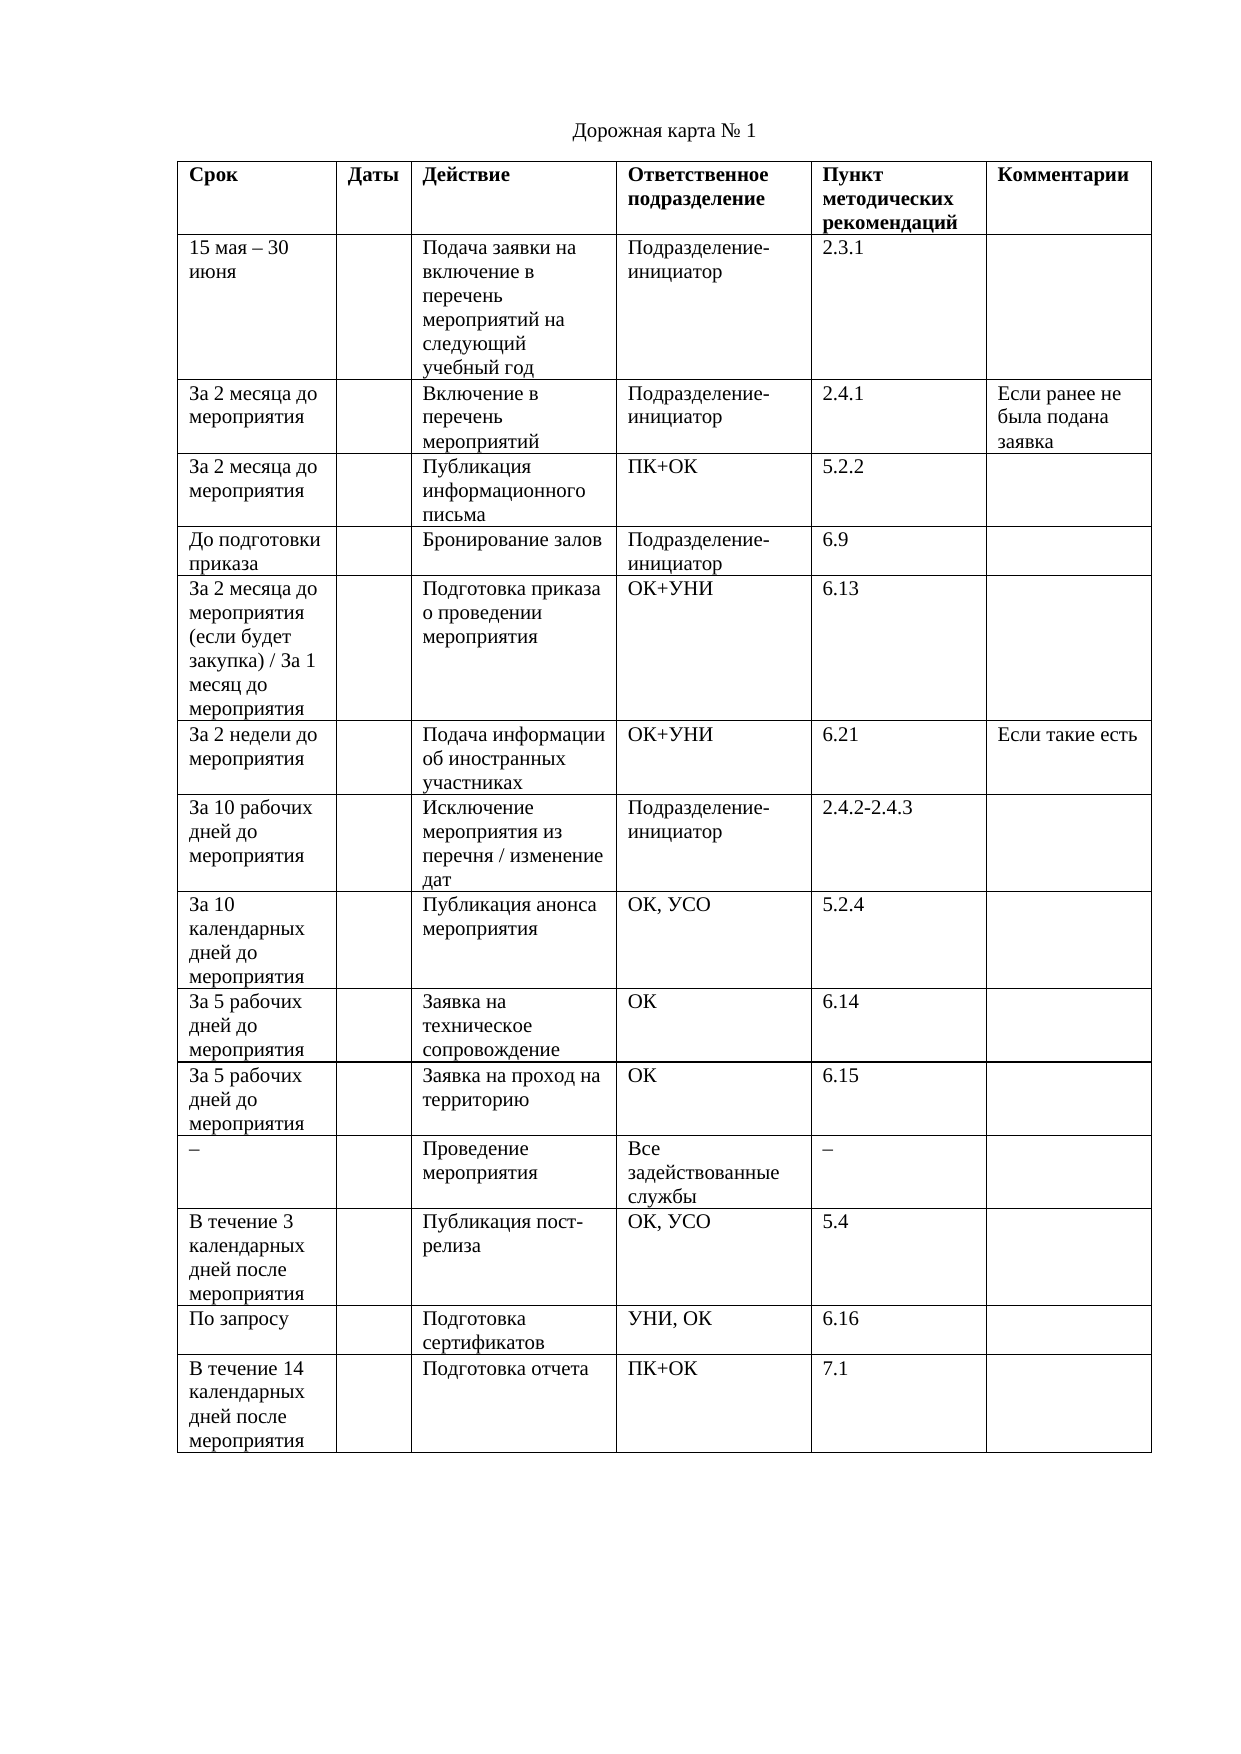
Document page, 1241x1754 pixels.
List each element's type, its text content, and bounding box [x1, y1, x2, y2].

table_cell [337, 1063, 411, 1135]
table_cell [987, 576, 1151, 720]
table_cell [337, 1136, 411, 1208]
table_cell Подразделение-инициатор [617, 380, 811, 453]
table_cell За 2 месяца до мероприятия [178, 454, 336, 526]
table_cell 5.4 [812, 1209, 986, 1305]
table_cell ОК, УСО [617, 892, 811, 988]
table_cell 5.2.2 [812, 454, 986, 526]
table_cell Исключение мероприятия из перечня / изменение дат [412, 795, 616, 891]
table_header Ответственное подразделение [617, 162, 811, 234]
table_cell 15 мая – 30 июня [178, 235, 336, 379]
table_cell 6.16 [812, 1306, 986, 1354]
table_cell [987, 795, 1151, 891]
table_cell 5.2.4 [812, 892, 986, 988]
table_header Пункт методических рекомендаций [812, 162, 986, 234]
table_cell [337, 1306, 411, 1354]
table_header Действие [412, 162, 616, 234]
table_cell [987, 454, 1151, 526]
table_cell Публикация пост-релиза [412, 1209, 616, 1305]
table_cell [987, 1355, 1151, 1452]
table_cell 2.3.1 [812, 235, 986, 379]
table_cell ОК [617, 989, 811, 1061]
table_cell Подразделение-инициатор [617, 527, 811, 575]
table_cell Проведение мероприятия [412, 1136, 616, 1208]
table_header Срок [178, 162, 336, 234]
table_cell 6.21 [812, 721, 986, 794]
table_cell В течение 14 календарных дней после мероприятия [178, 1355, 336, 1452]
table_cell Подготовка приказа о проведении мероприятия [412, 576, 616, 720]
table_cell Включение в перечень мероприятий [412, 380, 616, 453]
table_cell Подразделение-инициатор [617, 235, 811, 379]
table_cell 6.13 [812, 576, 986, 720]
table_cell [337, 892, 411, 988]
table_cell [337, 721, 411, 794]
table_cell 7.1 [812, 1355, 986, 1452]
table_cell [987, 1136, 1151, 1208]
table_header Даты [337, 162, 411, 234]
table_cell ОК+УНИ [617, 721, 811, 794]
table_cell Заявка на техническое сопровождение [412, 989, 616, 1061]
table_cell [337, 989, 411, 1061]
table_cell – [178, 1136, 336, 1208]
table_cell По запросу [178, 1306, 336, 1354]
table_cell За 2 недели до мероприятия [178, 721, 336, 794]
table_cell [987, 1209, 1151, 1305]
table_cell [337, 795, 411, 891]
table_cell За 10 календарных дней до мероприятия [178, 892, 336, 988]
table_cell [987, 1063, 1151, 1135]
text Дорожная карта № 1 [177, 118, 1152, 142]
table_cell Публикация информационного письма [412, 454, 616, 526]
table_cell [337, 235, 411, 379]
table_cell – [812, 1136, 986, 1208]
table_cell Если такие есть [987, 721, 1151, 794]
table_cell Публикация анонса мероприятия [412, 892, 616, 988]
table_cell Подача информации об иностранных участниках [412, 721, 616, 794]
table_cell [987, 235, 1151, 379]
table_cell 2.4.2-2.4.3 [812, 795, 986, 891]
table_cell За 5 рабочих дней до мероприятия [178, 1063, 336, 1135]
table_cell 6.15 [812, 1063, 986, 1135]
table_cell 6.14 [812, 989, 986, 1061]
table_cell [987, 892, 1151, 988]
table_cell [987, 527, 1151, 575]
table_cell [337, 1209, 411, 1305]
table_cell [337, 576, 411, 720]
table_cell [337, 380, 411, 453]
table_cell [337, 527, 411, 575]
table_cell За 5 рабочих дней до мероприятия [178, 989, 336, 1061]
table_cell За 2 месяца до мероприятия [178, 380, 336, 453]
table_cell [987, 989, 1151, 1061]
table_cell 2.4.1 [812, 380, 986, 453]
table_cell ОК, УСО [617, 1209, 811, 1305]
table_cell Если ранее не была подана заявка [987, 380, 1151, 453]
table_cell Подготовка сертификатов [412, 1306, 616, 1354]
table_cell 6.9 [812, 527, 986, 575]
table_cell До подготовки приказа [178, 527, 336, 575]
table_cell Заявка на проход на территорию [412, 1063, 616, 1135]
table_cell УНИ, ОК [617, 1306, 811, 1354]
table_cell За 10 рабочих дней до мероприятия [178, 795, 336, 891]
table_cell [337, 454, 411, 526]
table_cell ОК+УНИ [617, 576, 811, 720]
table_cell Бронирование залов [412, 527, 616, 575]
table_cell Подача заявки на включение в перечень мероприятий на следующий учебный год [412, 235, 616, 379]
table_header Комментарии [987, 162, 1151, 234]
table_cell ПК+ОК [617, 1355, 811, 1452]
table_cell За 2 месяца до мероприятия (если будет закупка) / За 1 месяц до мероприятия [178, 576, 336, 720]
table_cell [987, 1306, 1151, 1354]
table_cell Подготовка отчета [412, 1355, 616, 1452]
table_cell ПК+ОК [617, 454, 811, 526]
table_cell Все задействованные службы [617, 1136, 811, 1208]
table_cell Подразделение-инициатор [617, 795, 811, 891]
table_cell ОК [617, 1063, 811, 1135]
table_cell В течение 3 календарных дней после мероприятия [178, 1209, 336, 1305]
table_cell [337, 1355, 411, 1452]
